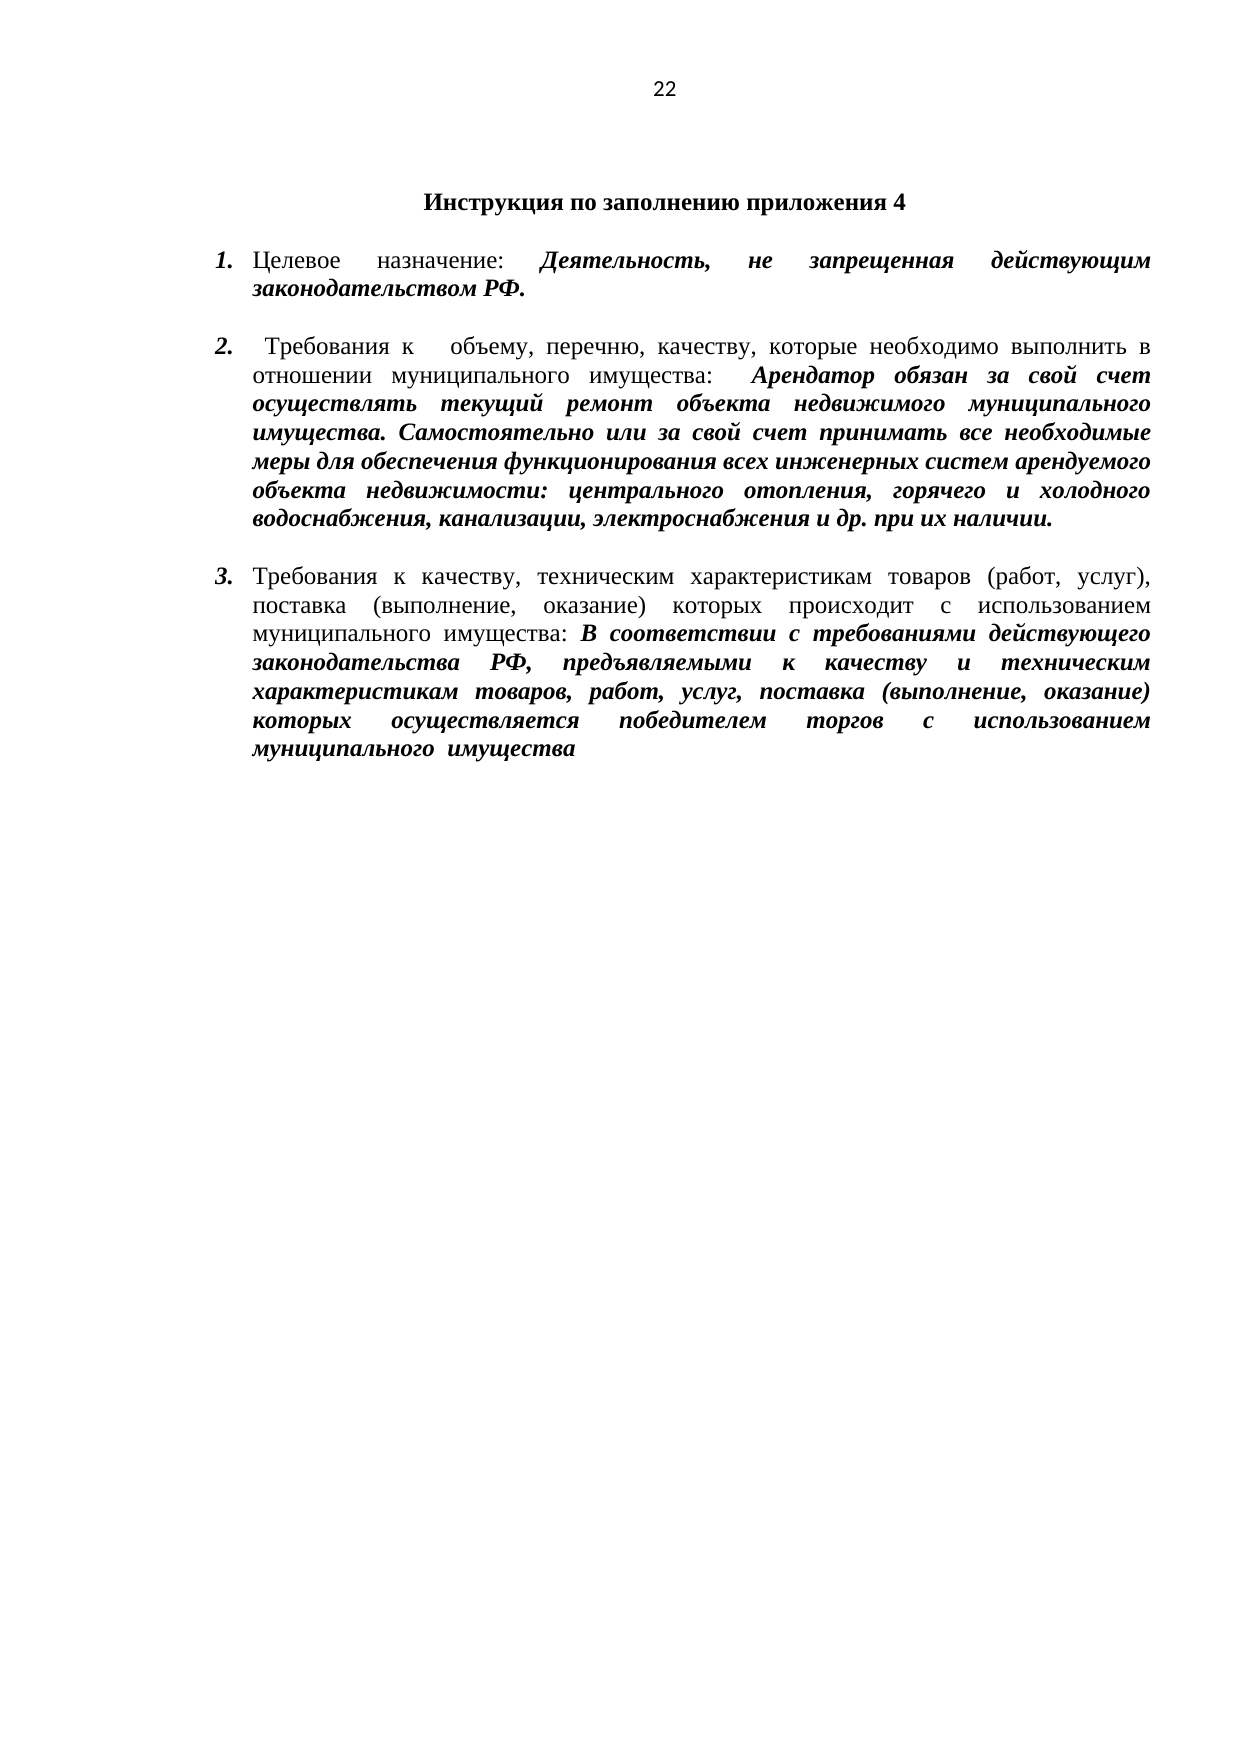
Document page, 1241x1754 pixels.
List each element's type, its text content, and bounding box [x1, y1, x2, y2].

list Требования к объему, перечню, качеству, которые необходимо выполнить в отношении муниципального имущества: Арендатор обязан за свой счет осуществлять текущий ремонт объекта недвижимого муниципального имущества. Самостоятельно или за свой счет принимать все необходимые меры для обеспечения функционирования всех инженерных систем арендуемого объекта недвижимости: центрального отопления, горячего и холодного водоснабжения, канализации, электроснабжения и др. при их наличии. [215, 331, 1152, 532]
list Требования к качеству, техническим характеристикам товаров (работ, услуг), поставка (выполнение, оказание) которых происходит с использованием муниципального имущества: В соответствии с требованиями действующего законодательства РФ, предъявляемыми к качеству и техническим характеристикам товаров, работ, услуг, поставка (выполнение, оказание) которых осуществляется победителем торгов с использованием муниципального имущества [215, 561, 1152, 762]
text Инструкция по заполнению приложения 4 [177, 187, 1152, 216]
list Целевое назначение: Деятельность, не запрещенная действующим законодательством РФ. [215, 245, 1152, 302]
